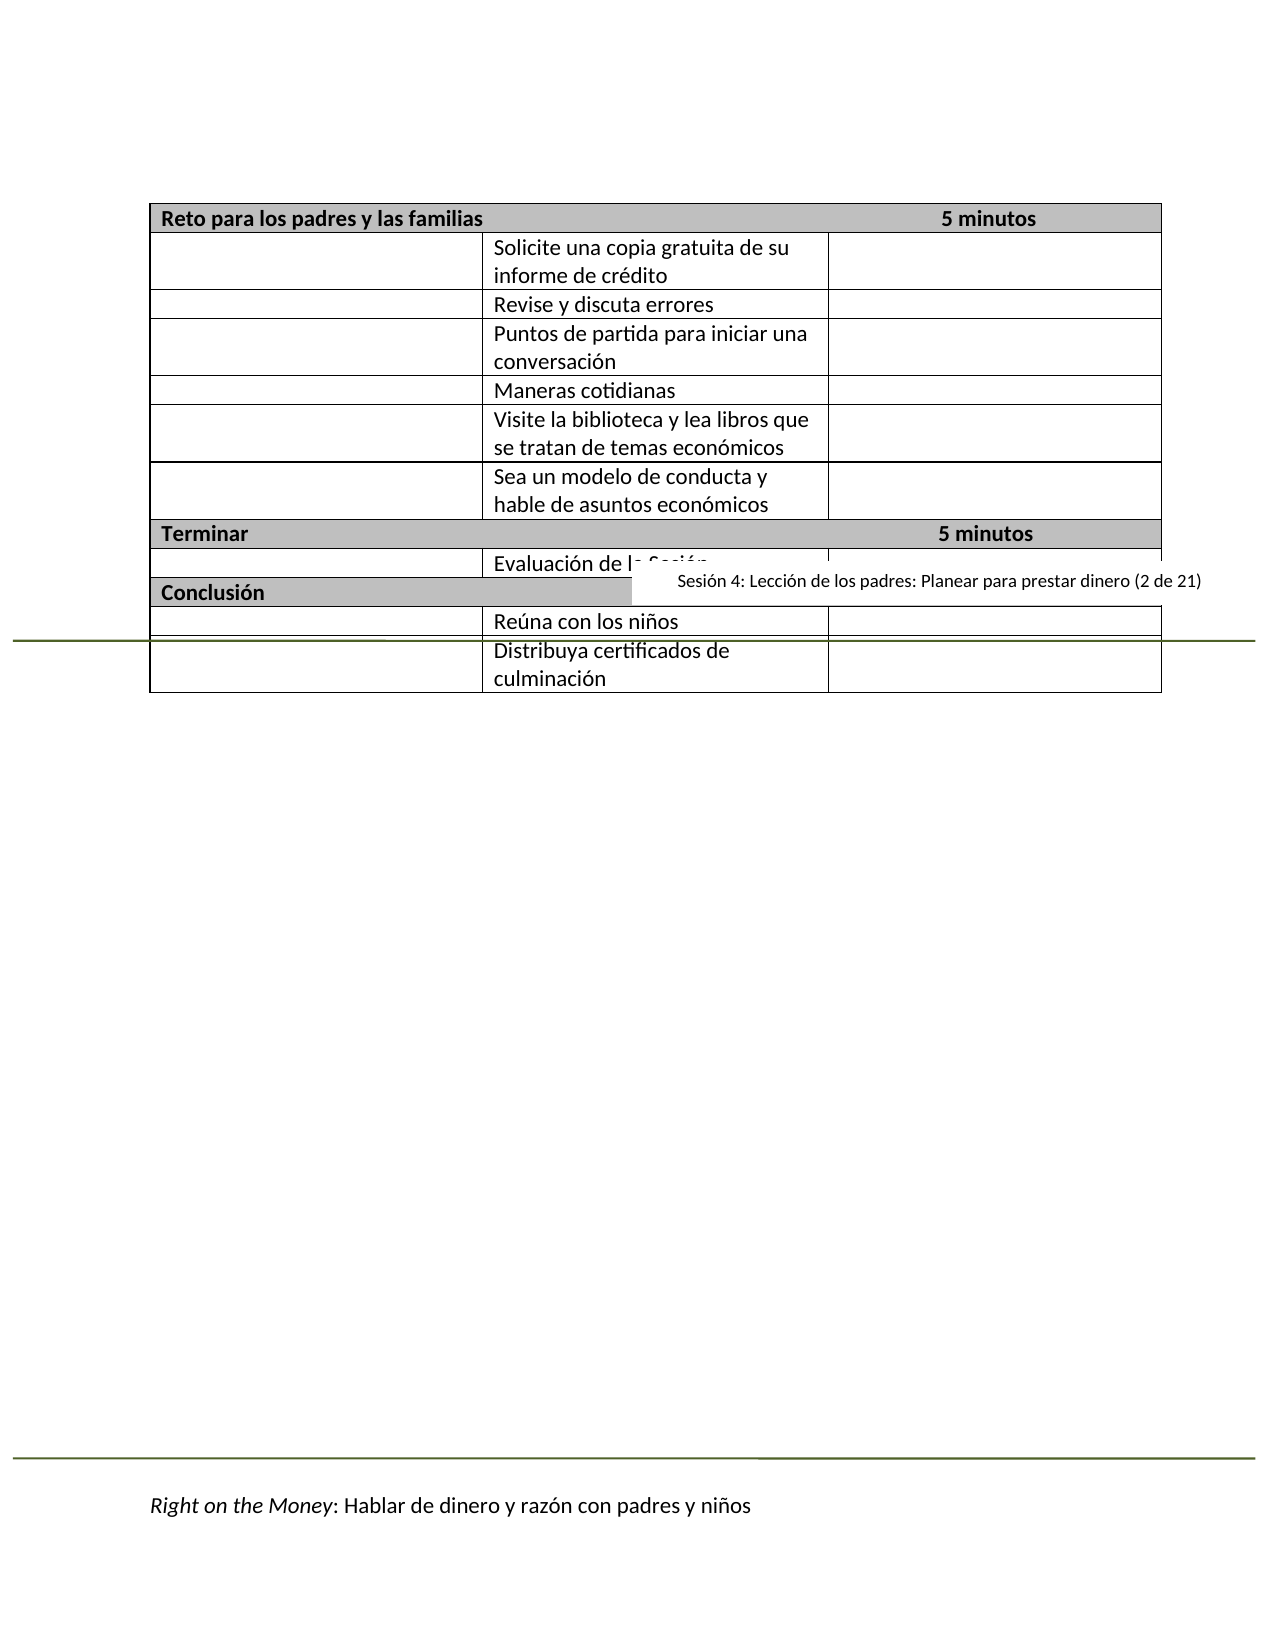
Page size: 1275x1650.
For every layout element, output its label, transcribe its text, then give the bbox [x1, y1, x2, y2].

table_cell [151, 607, 482, 635]
table_cell Maneras cotidianas [483, 376, 828, 404]
table_cell [829, 233, 1161, 289]
table_cell [151, 376, 482, 404]
table_cell Sea un modelo de conducta y hable de asuntos económicos [483, 463, 828, 518]
table_cell [829, 549, 1161, 561]
table_cell Conclusión Tiempo que Queda [151, 578, 828, 606]
table_cell Terminar 5 minutos [151, 520, 1161, 548]
table_cell Evaluación de la Sesión [483, 549, 828, 577]
table_cell [151, 405, 482, 461]
table_cell [151, 319, 482, 375]
table_cell [151, 290, 482, 318]
table_cell Reúna con los niños [483, 607, 828, 635]
table_cell [151, 233, 482, 289]
table_header Reto para los padres y las familias 5 minutos [151, 204, 1161, 232]
table_cell [151, 463, 482, 518]
table_cell [829, 319, 1161, 375]
table_cell [829, 463, 1161, 518]
table_cell [151, 642, 482, 692]
table_cell [829, 607, 1161, 635]
table_cell Puntos de partida para iniciar una conversación [483, 319, 828, 375]
table_cell Distribuya certificados de culminación [483, 642, 828, 692]
table_cell [829, 405, 1161, 461]
table_cell [151, 549, 482, 577]
table_cell [829, 290, 1161, 318]
table_cell Solicite una copia gratuita de su informe de crédito [483, 233, 828, 289]
table_cell Revise y discuta errores [483, 290, 828, 318]
table_cell [829, 376, 1161, 404]
table_cell [829, 642, 1161, 692]
table_cell Visite la biblioteca y lea libros que se tratan de temas económicos [483, 405, 828, 461]
